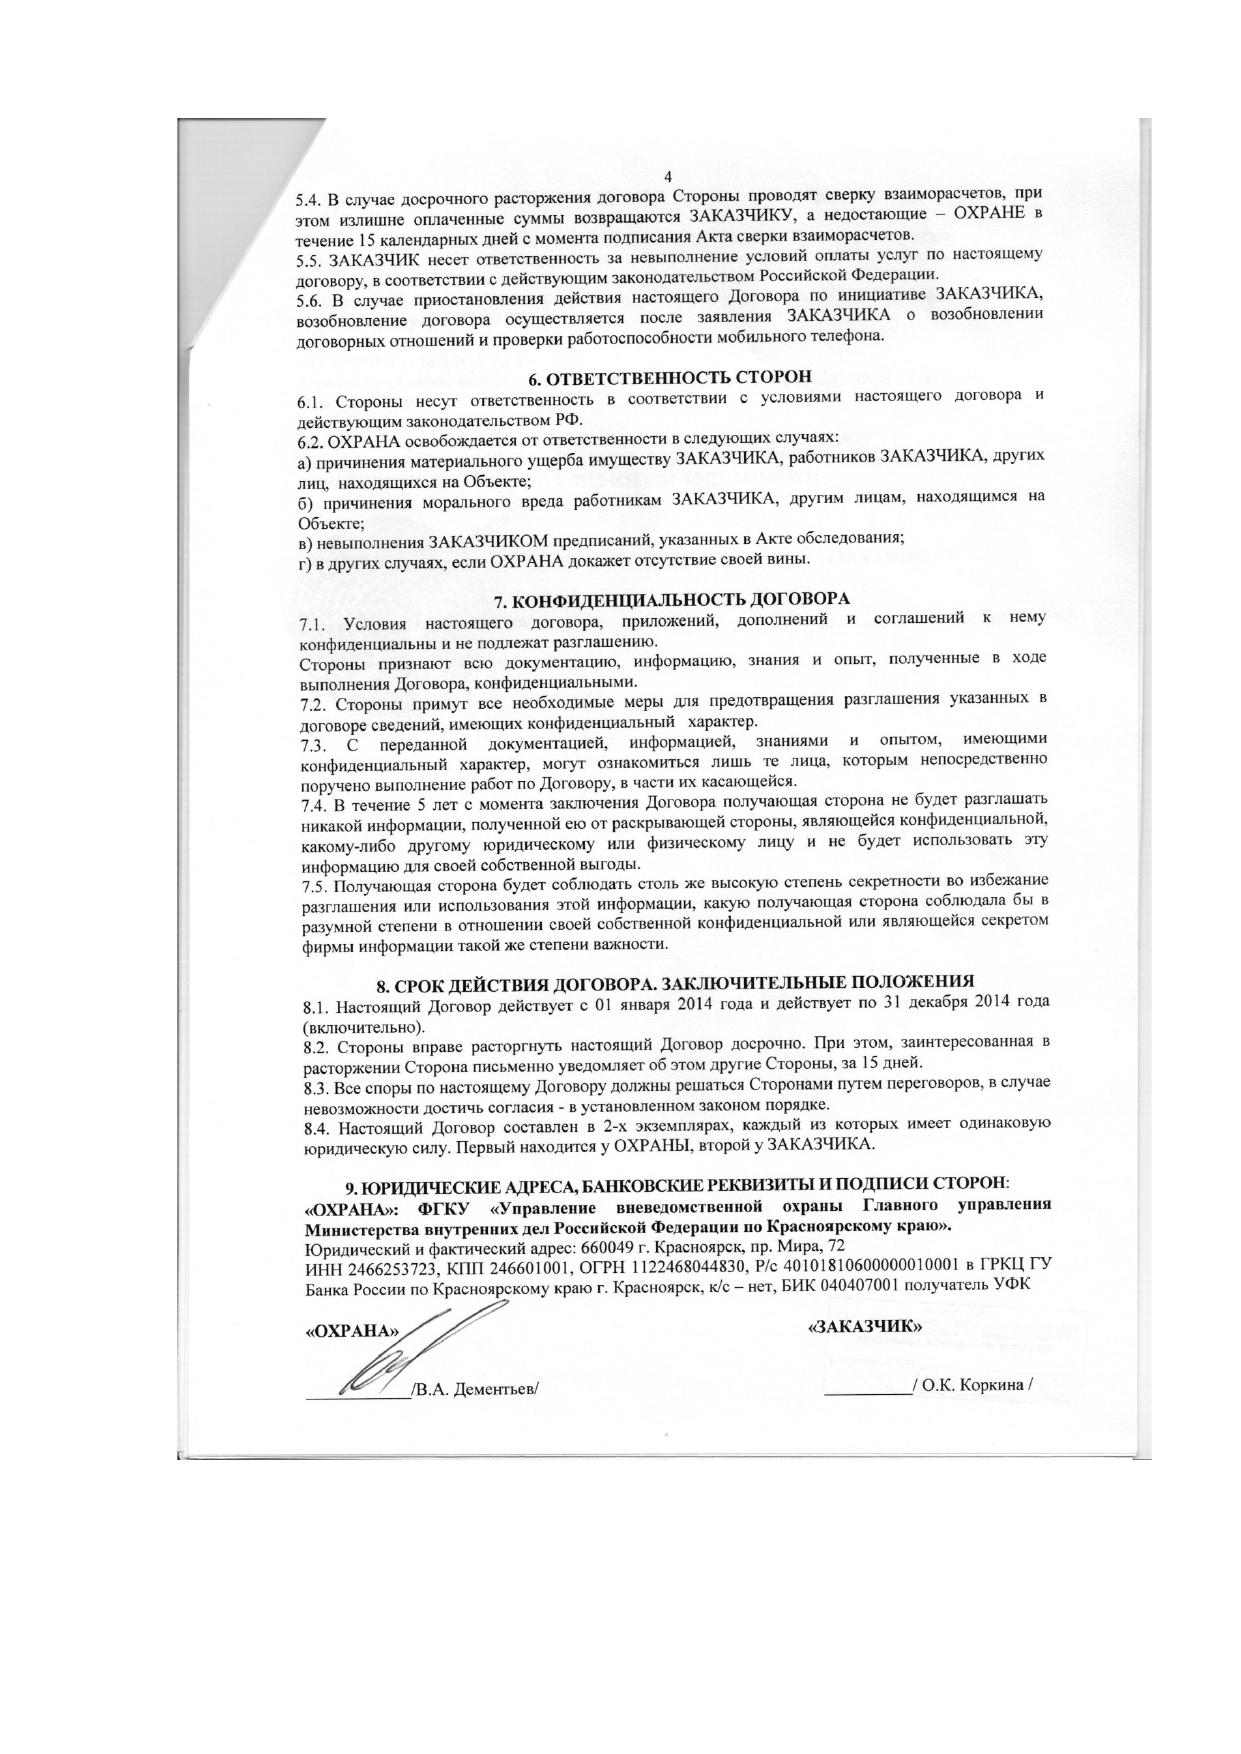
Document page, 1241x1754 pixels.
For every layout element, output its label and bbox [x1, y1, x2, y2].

picture [177, 118, 1152, 1460]
